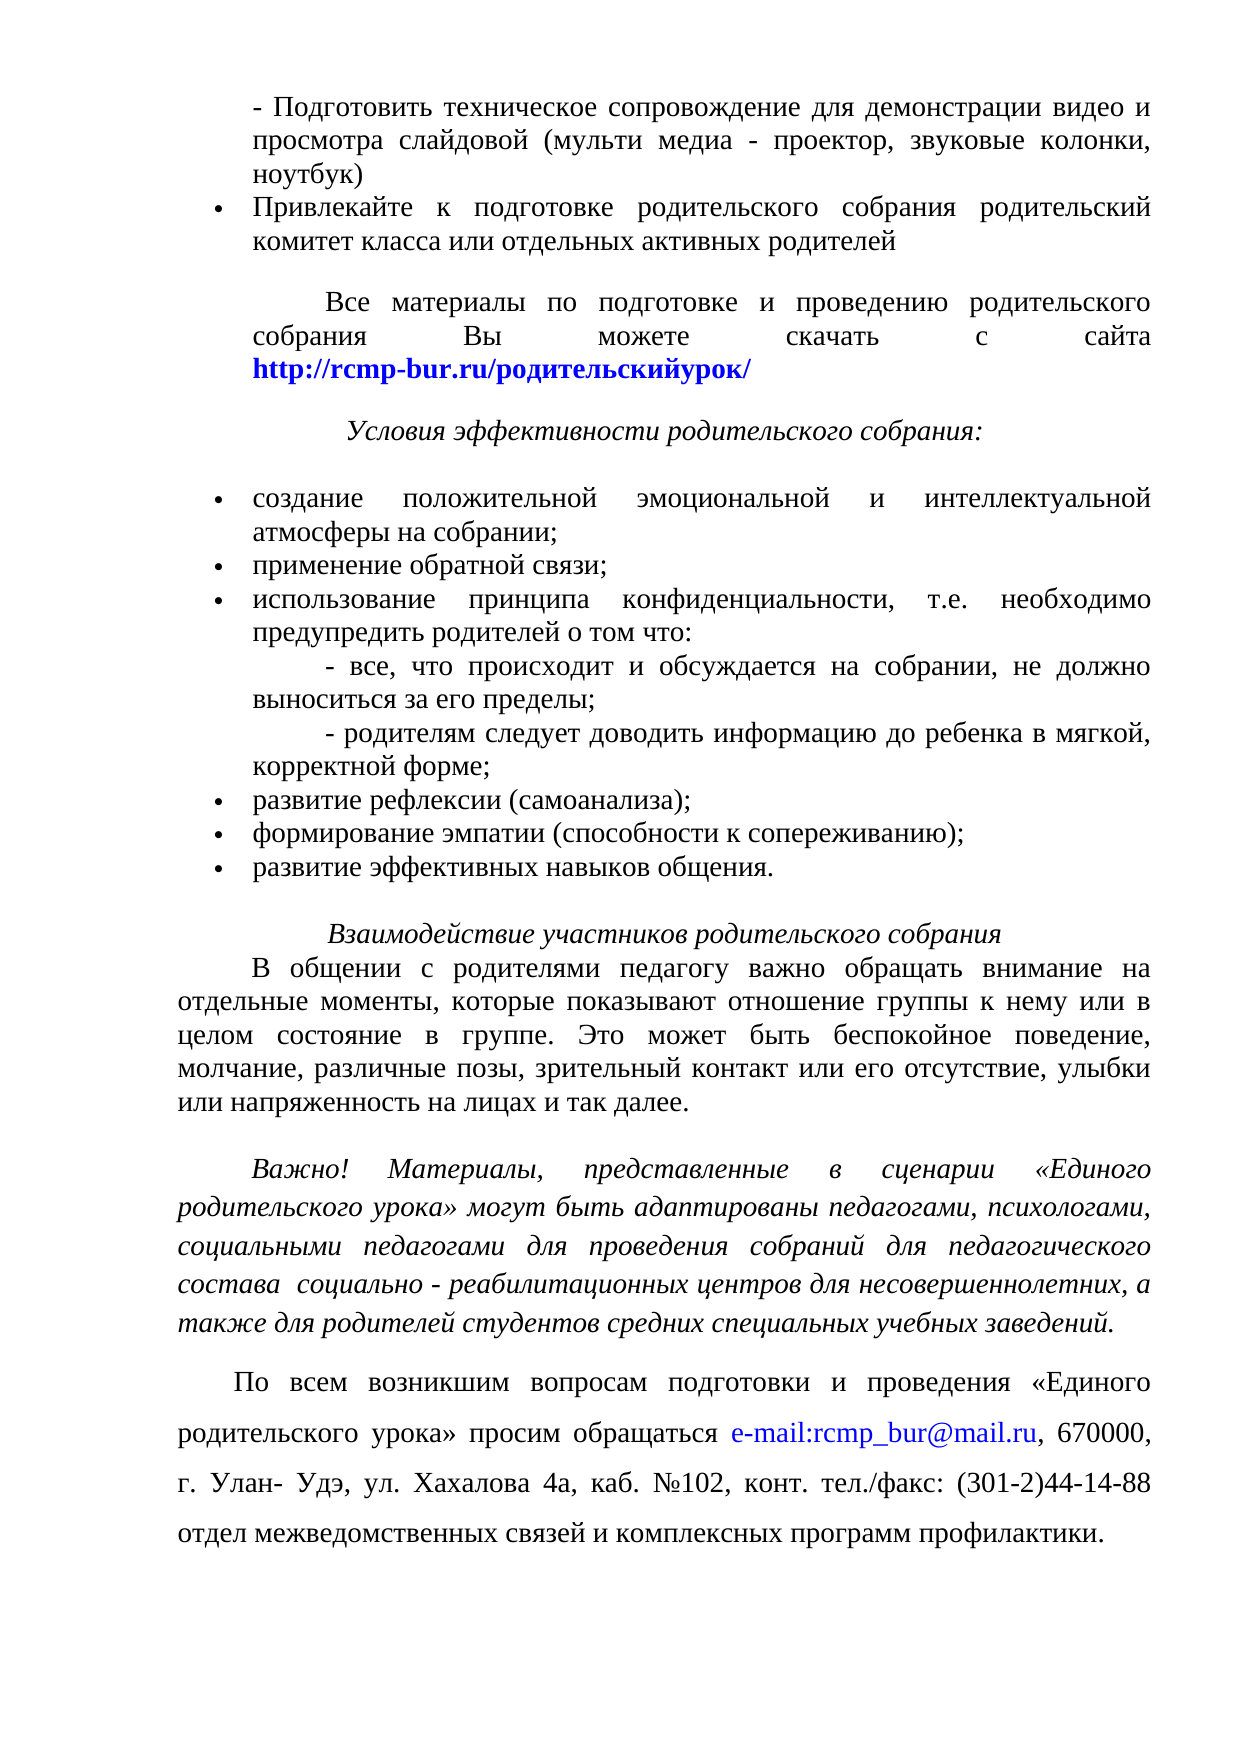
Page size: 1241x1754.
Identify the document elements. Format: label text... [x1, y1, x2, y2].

text Взаимодействие участников родительского собрания [177, 916, 1152, 950]
text Все материалы по подготовке и проведению родительского собрания Вы можете скачать с сайта http://rcmp-bur.ru/родительскийурок/ [252, 284, 1152, 385]
text - Подготовить техническое сопровождение для демонстрации видео и просмотра слайдовой (мульти медиа - проектор, звуковые колонки, ноутбук) [252, 89, 1152, 189]
list применение обратной связи; [215, 547, 1152, 581]
list развитие рефлексии (самоанализа); [215, 782, 1152, 816]
text В общении с родителями педагогу важно обращать внимание на отдельные моменты, которые показывают отношение группы к нему или в целом состояние в группе. Это может быть беспокойное поведение, молчание, различные позы, зрительный контакт или его отсутствие, улыбки или напряженность на лицах и так далее. [177, 950, 1152, 1117]
list использование принципа конфиденциальности, т.е. необходимо предупредить родителей о том что: [215, 581, 1152, 648]
text По всем возникшим вопросам подготовки и проведения «Единого родительского урока» просим обращаться e-mail:rcmp_bur@mail.ru, . Улан- Удэ, ул. Хахалова 4а, каб. №102, конт. тел./факс: (301-2)44-14-88 отдел межведомственных связей и комплексных программ профилактики. [177, 1364, 1152, 1549]
list развитие эффективных навыков общения. [215, 849, 1152, 883]
text - родителям следует доводить информацию до ребенка в мягкой, корректной форме; [252, 715, 1152, 782]
list создание положительной эмоциональной и интеллектуальной атмосферы на собрании; [215, 480, 1152, 547]
list Привлекайте к подготовке родительского собрания родительский комитет класса или отдельных активных родителей [215, 189, 1152, 256]
text Важно! Материалы, представленные в сценарии «Единого родительского урока» могут быть адаптированы педагогами, психологами, социальными педагогами для проведения собраний для педагогического состава социально - реабилитационных центров для несовершеннолетних, а также для родителей студентов средних специальных учебных заведений. [177, 1151, 1152, 1339]
text - все, что происходит и обсуждается на собрании, не должно выноситься за его пределы; [252, 648, 1152, 715]
text Условия эффективности родительского собрания: [177, 413, 1152, 447]
list формирование эмпатии (способности к сопереживанию); [215, 816, 1152, 849]
